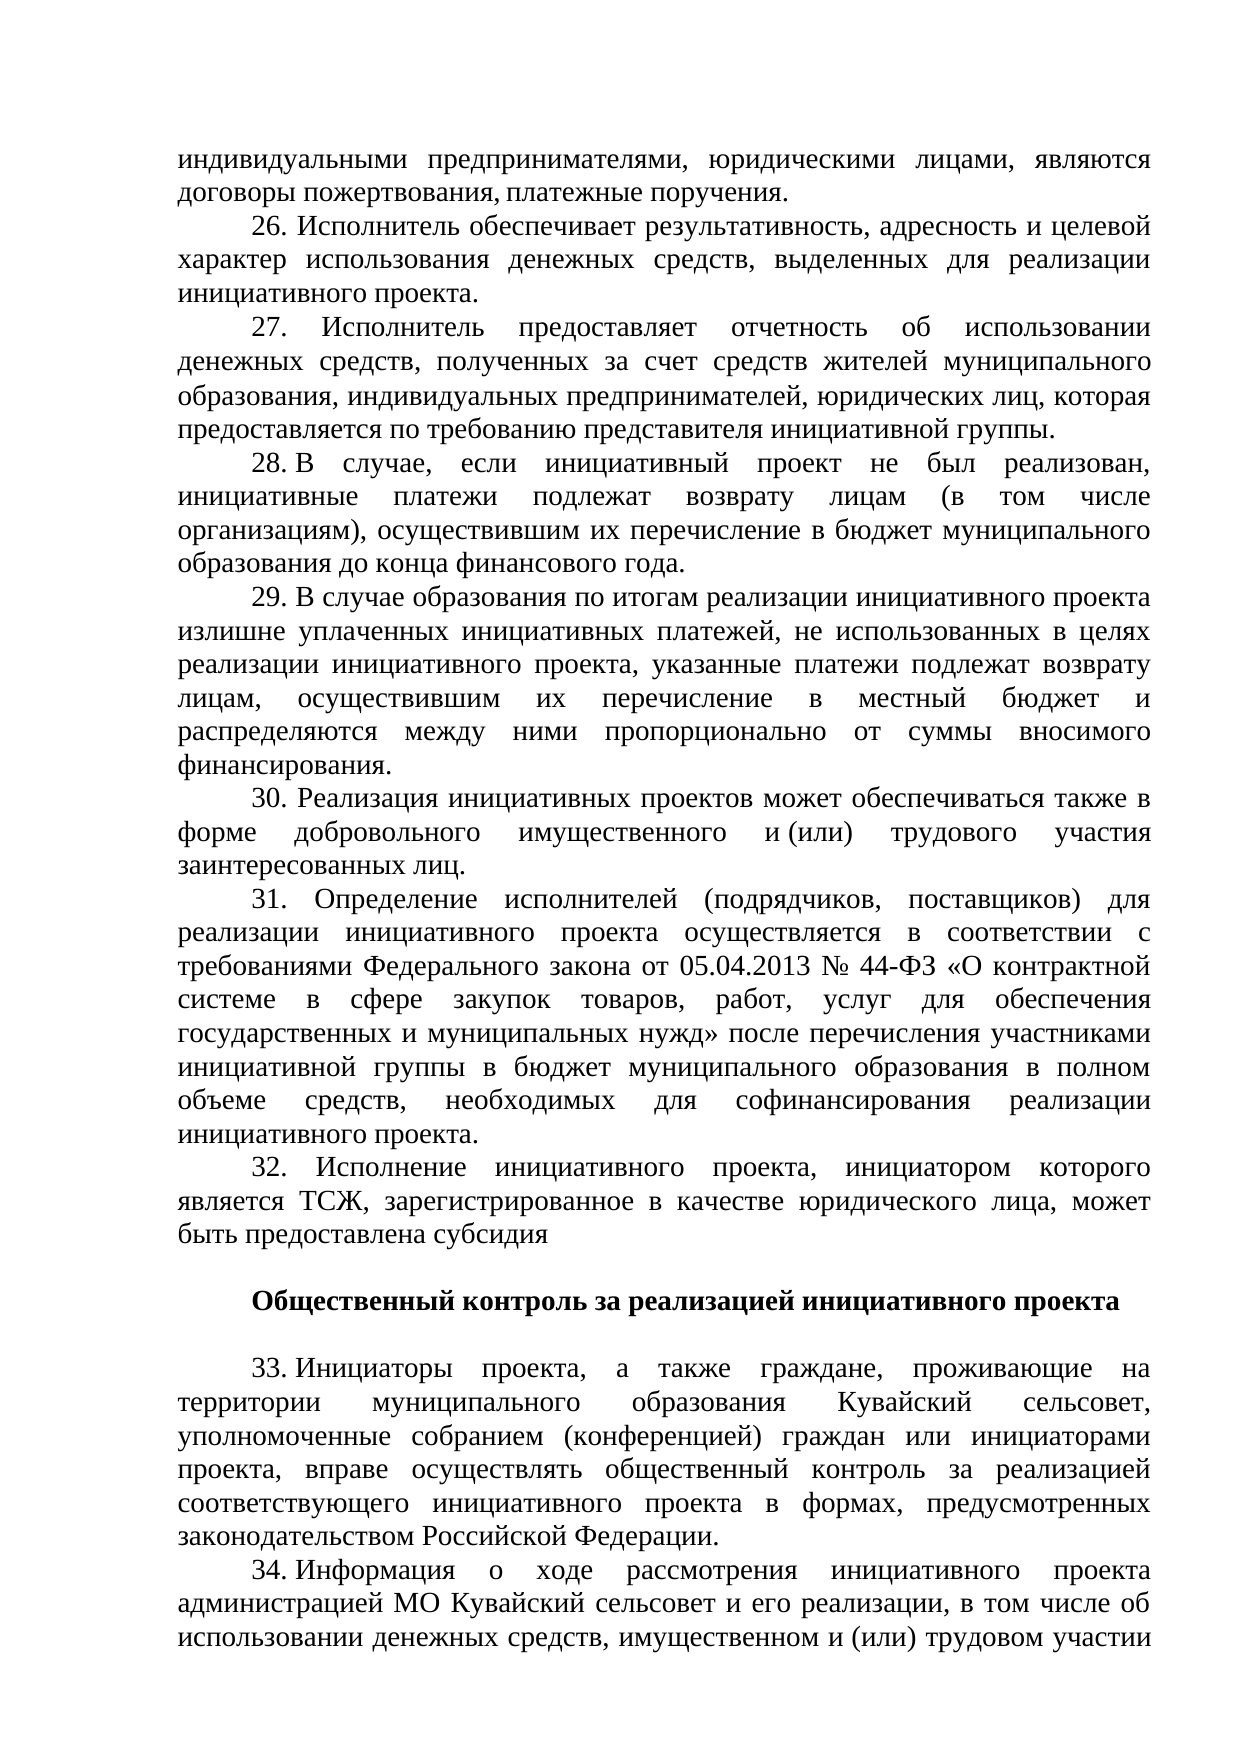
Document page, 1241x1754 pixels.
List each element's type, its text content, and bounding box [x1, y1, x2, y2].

text Общественный контроль за реализацией инициативного проекта [177, 1283, 1152, 1317]
text 32. Исполнение инициативного проекта, инициатором которого является ТСЖ, зарегистрированное в качестве юридического лица, может быть предоставлена субсидия [177, 1149, 1152, 1250]
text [177, 1552, 1152, 1652]
text 28. В случае, если инициативный проект не был реализован, инициативные платежи подлежат возврату лицам (в том числе организациям), осуществившим их перечисление в бюджет муниципального образования до конца финансового года. [177, 445, 1152, 579]
text 29. В случае образования по итогам реализации инициативного проекта излишне уплаченных инициативных платежей, не использованных в целях реализации инициативного проекта, указанные платежи подлежат возврату лицам, осуществившим их перечисление в местный бюджет и распределяются между ними пропорционально от суммы вносимого финансирования. [177, 579, 1152, 780]
text 27. Исполнитель предоставляет отчетность об использовании денежных средств, полученных за счет средств жителей муниципального образования, индивидуальных предпринимателей, юридических лиц, которая предоставляется по требованию представителя инициативной группы. [177, 309, 1152, 445]
text 33. Инициаторы проекта, а также граждане, проживающие на территории муниципального образования Кувайский сельсовет, уполномоченные собранием (конференцией) граждан или инициаторами проекта, вправе осуществлять общественный контроль за реализацией соответствующего инициативного проекта в формах, предусмотренных законодательством Российской Федерации. [177, 1351, 1152, 1552]
text 31. Определение исполнителей (подрядчиков, поставщиков) для реализации инициативного проекта осуществляется в соответствии с требованиями Федерального закона от 05.04.2013 № 44-ФЗ «О контрактной системе в сфере закупок товаров, работ, услуг для обеспечения государственных и муниципальных нужд» после перечисления участниками инициативной группы в бюджет муниципального образования в полном объеме средств, необходимых для софинансирования реализации инициативного проекта. [177, 881, 1152, 1149]
text 26. Исполнитель обеспечивает результативность, адресность и целевой характер использования денежных средств, выделенных для реализации инициативного проекта. [177, 208, 1152, 309]
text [177, 141, 1152, 208]
text 30. Реализация инициативных проектов может обеспечиваться также в форме добровольного имущественного и (или) трудового участия заинтересованных лиц. [177, 780, 1152, 881]
